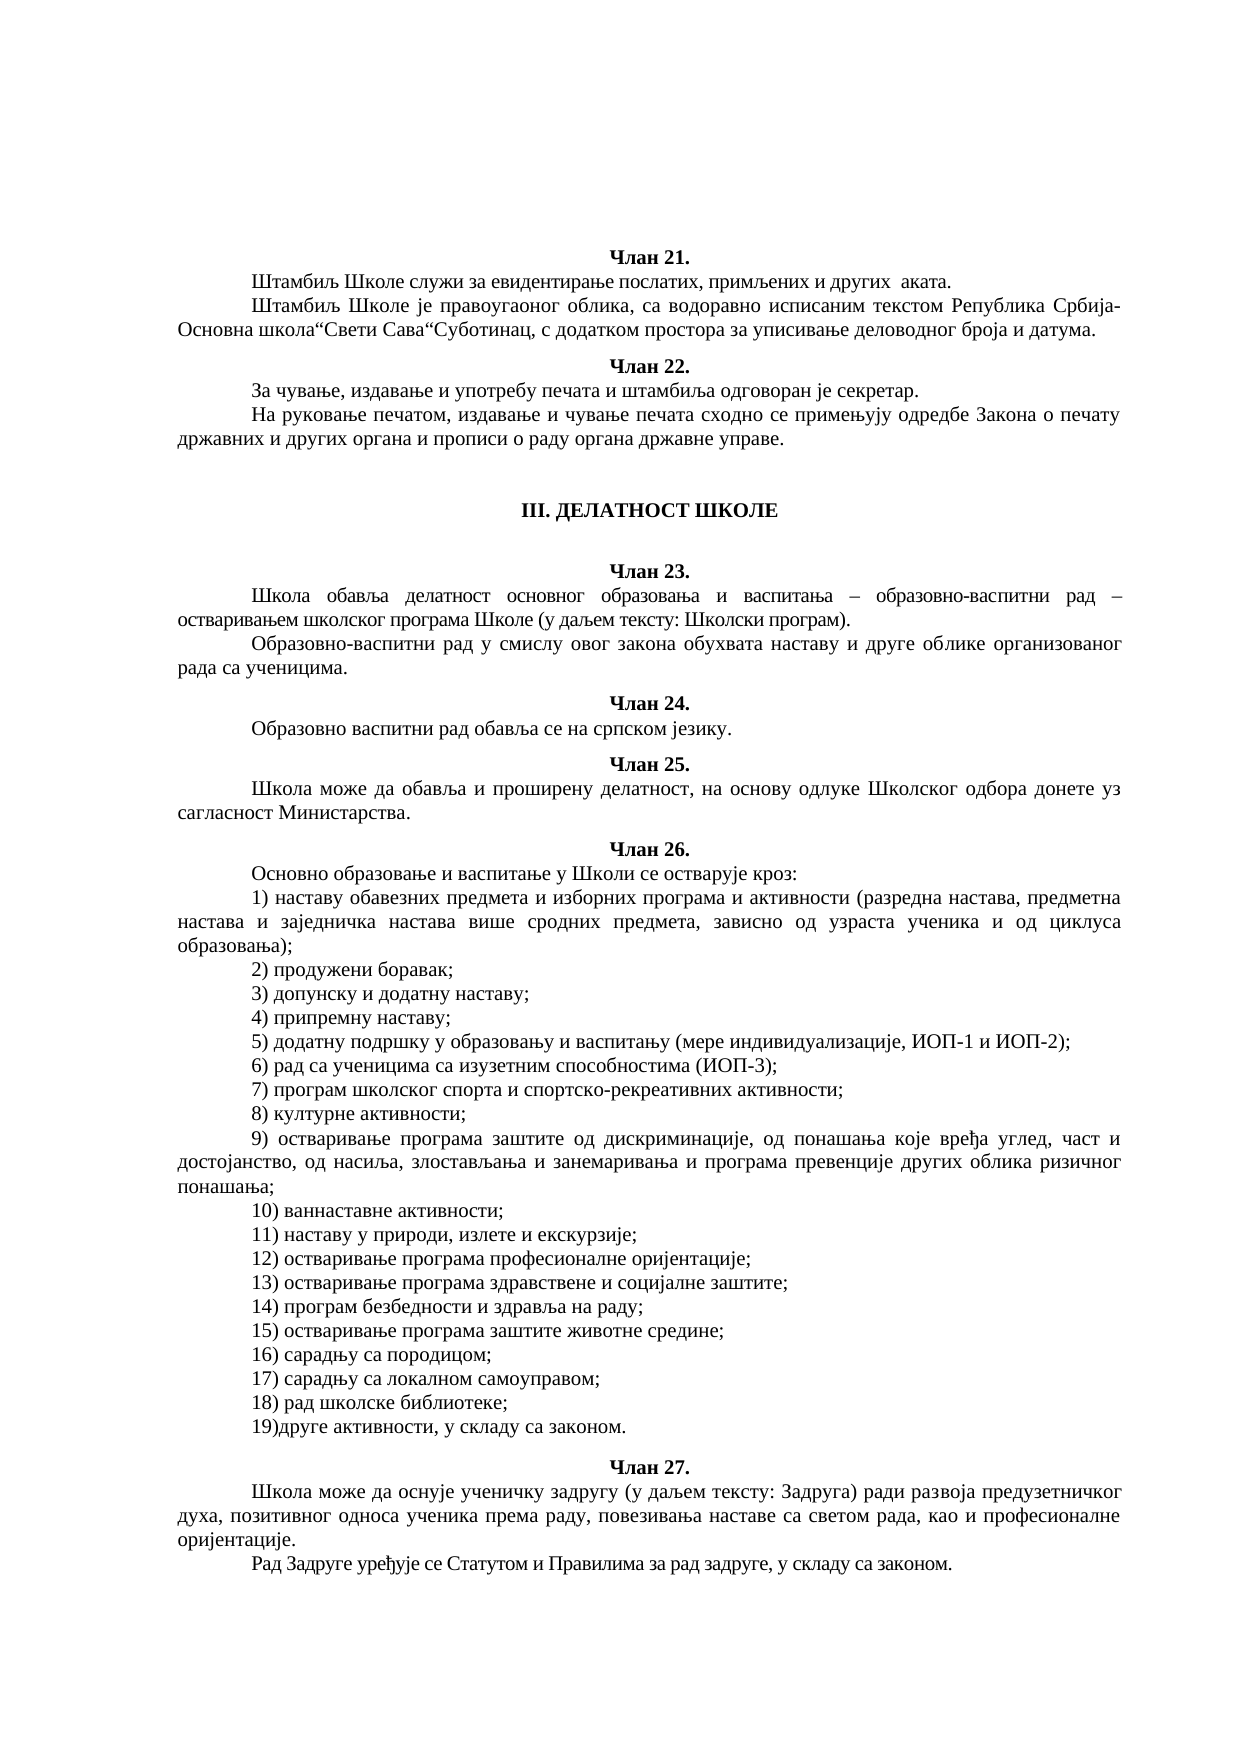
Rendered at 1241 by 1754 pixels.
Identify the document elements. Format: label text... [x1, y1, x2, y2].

text На руковање печатом, издавање и чување печата сходно се примењују одредбе Закона о печату државних и других органа и прописи о раду органа државне управе. [177, 402, 1122, 450]
text Основно образовање и васпитање у Школи се остварује кроз: [177, 861, 1122, 885]
text Штамбиљ Школе је правоугаоног облика, са водоравно исписаним текстом Република Србија-Основна школа“Свети Сава“Суботинац, с додатком простора за уписивање деловодног броја и датума. [177, 293, 1122, 341]
text 13) остваривање програма здравствене и социјалне заштите; [177, 1270, 1122, 1294]
text Члан 26. [177, 837, 1122, 861]
text 3) допунску и додатну наставу; [177, 981, 1122, 1005]
text 7) програм школског спорта и спортско-рекреативних активности; [177, 1077, 1122, 1101]
text Члан 25. [177, 752, 1122, 776]
text 9) остваривање програма заштите од дискриминације, од понашања које вређа углед, част и достојанство, од насиља, злостављања и занемаривања и програма превенције других облика ризичног понашања; [177, 1125, 1122, 1198]
text Члан 27. [177, 1455, 1122, 1479]
text 8) културне активности; [177, 1101, 1122, 1125]
text Штамбиљ Школе служи за евидентирање послатих, примљених и других аката. [177, 269, 1122, 293]
text 15) остваривање програма заштите животне средине; [177, 1318, 1122, 1342]
text 12) остваривање програма професионалне оријентације; [177, 1246, 1122, 1270]
text 11) наставу у природи, излете и екскурзије; [177, 1222, 1122, 1246]
text 6) рад са ученицима са изузетним способностима (ИОП-3); [177, 1053, 1122, 1077]
text Школа може да обавља и проширену делатност, на основу одлуке Школског одбора донете уз сагласност Министарства. [177, 776, 1122, 824]
text 18) рад школске библиотеке; [177, 1390, 1122, 1414]
text 17) сарадњу са локалном самоуправом; [177, 1366, 1122, 1390]
text Школа обавља делатност основног образовања и васпитања – образовно-васпитни рад – остваривањем школског програма Школе (у даљем тексту: Школски програм). [177, 583, 1122, 631]
text 5) додатну подршку у образовању и васпитању (мере индивидуализације, ИОП-1 и ИОП-2); [177, 1029, 1122, 1053]
text 16) сарадњу са породицом; [177, 1342, 1122, 1366]
text 14) програм безбедности и здравља на раду; [177, 1294, 1122, 1318]
text Члан 21. [177, 245, 1122, 269]
text Образовно васпитни рад обавља се на српском језику. [177, 715, 1122, 739]
text 19)друге активности, у складу са законом. [177, 1414, 1122, 1438]
text Образовно-васпитни рад у смислу овог закона обухвата наставу и друге облике организованог рада са ученицима. [177, 631, 1122, 679]
text 4) припремну наставу; [177, 1005, 1122, 1029]
text 1) наставу обавезних предмета и изборних програма и активности (разредна настава, предметна настава и заједничка настава више сродних предмета, зависно од узраста ученика и од циклуса образовања); [177, 885, 1122, 957]
text Рад Задруге уређује се Статутом и Правилима за рад задруге, у складу са законом. [177, 1551, 1122, 1575]
text Члан 23. [177, 558, 1122, 583]
text За чување, издавање и употребу печата и штамбиља одговоран је секретар. [177, 378, 1122, 402]
text 2) продужени боравак; [177, 957, 1122, 981]
text 10) ваннаставне активности; [177, 1198, 1122, 1222]
text Члан 22. [177, 353, 1122, 378]
text Члан 24. [177, 691, 1122, 715]
text Школа може да оснује ученичку задругу (у даљем тексту: Задруга) ради развоја предузетничког духа, позитивног односа ученика према раду, повезивања наставе са светом рада, као и професионалне оријентације. [177, 1479, 1122, 1551]
text III. ДЕЛАТНОСТ ШКОЛЕ [177, 498, 1122, 522]
